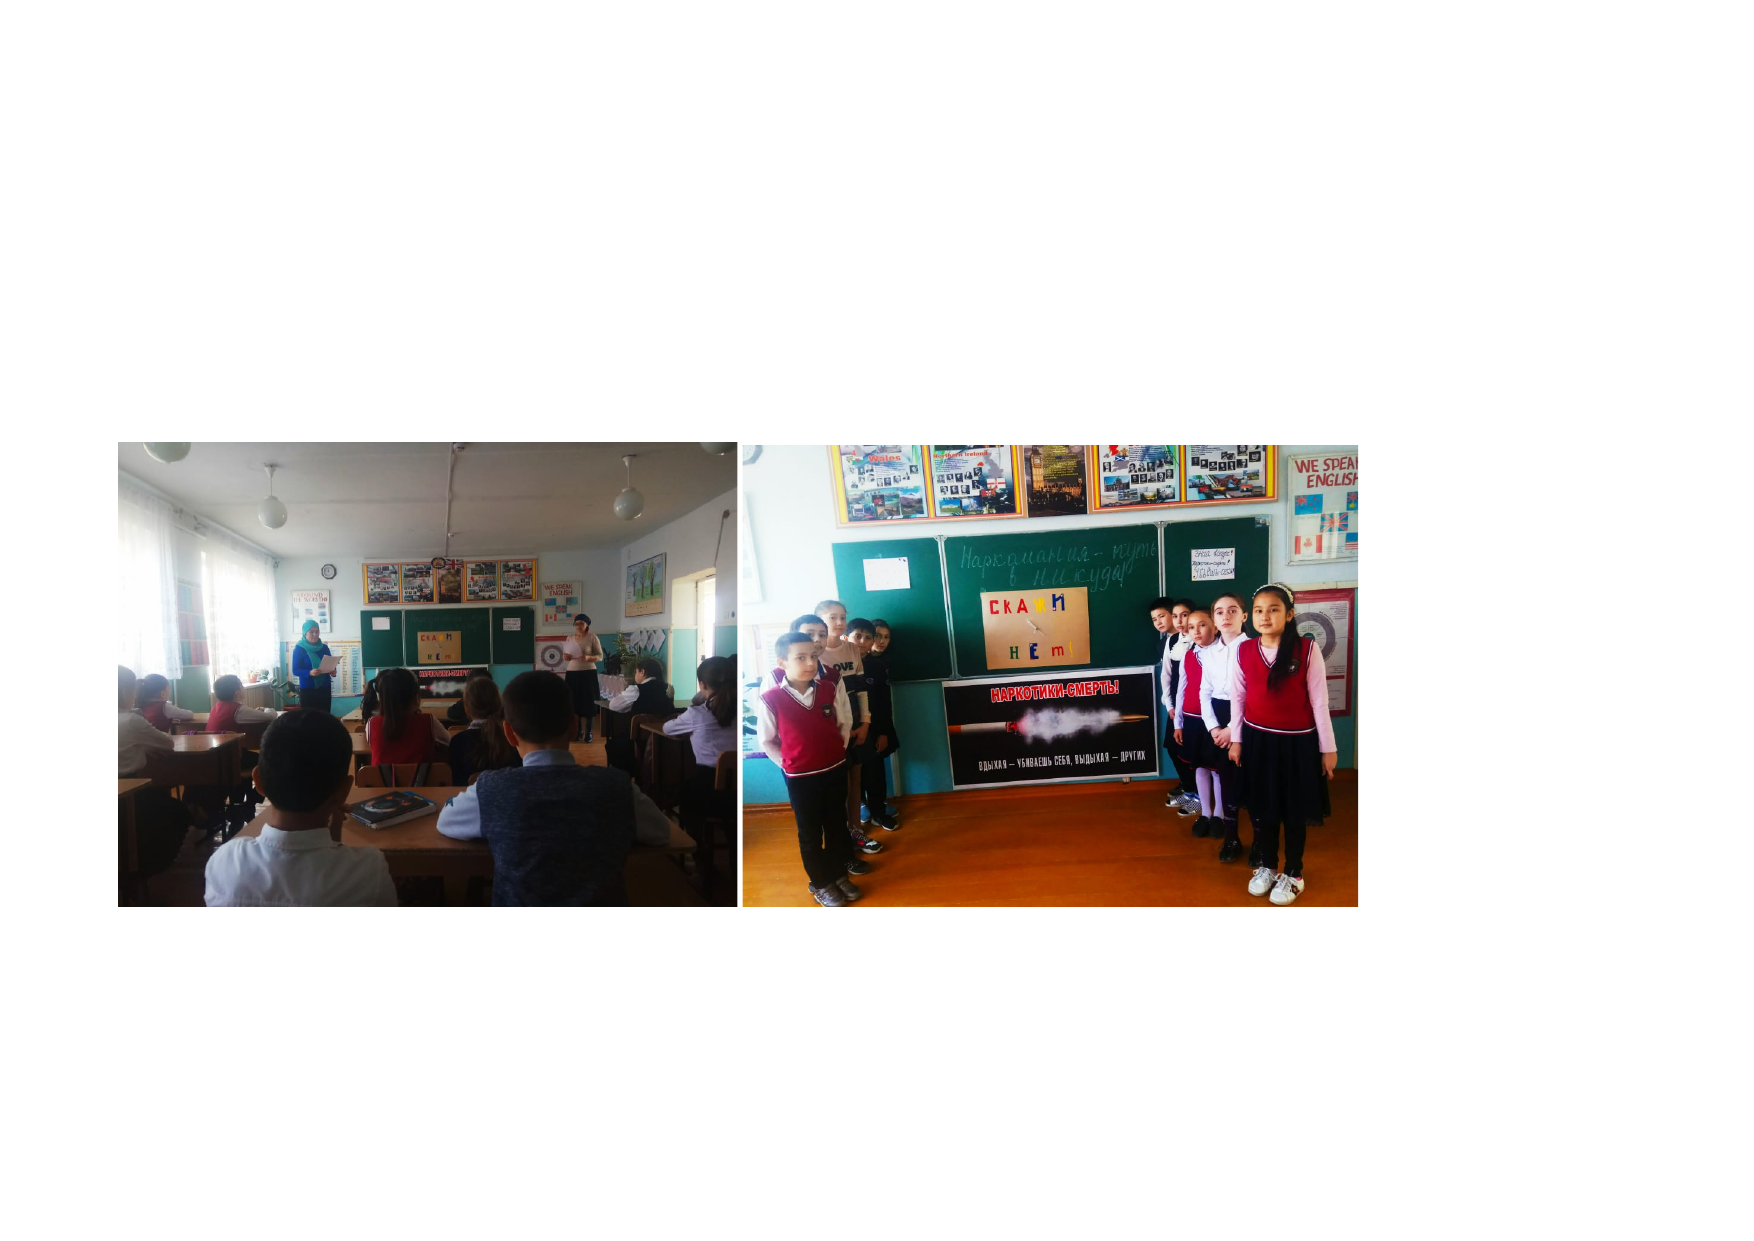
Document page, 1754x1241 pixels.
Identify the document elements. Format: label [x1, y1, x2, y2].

picture [118, 442, 738, 907]
picture [742, 445, 1359, 907]
